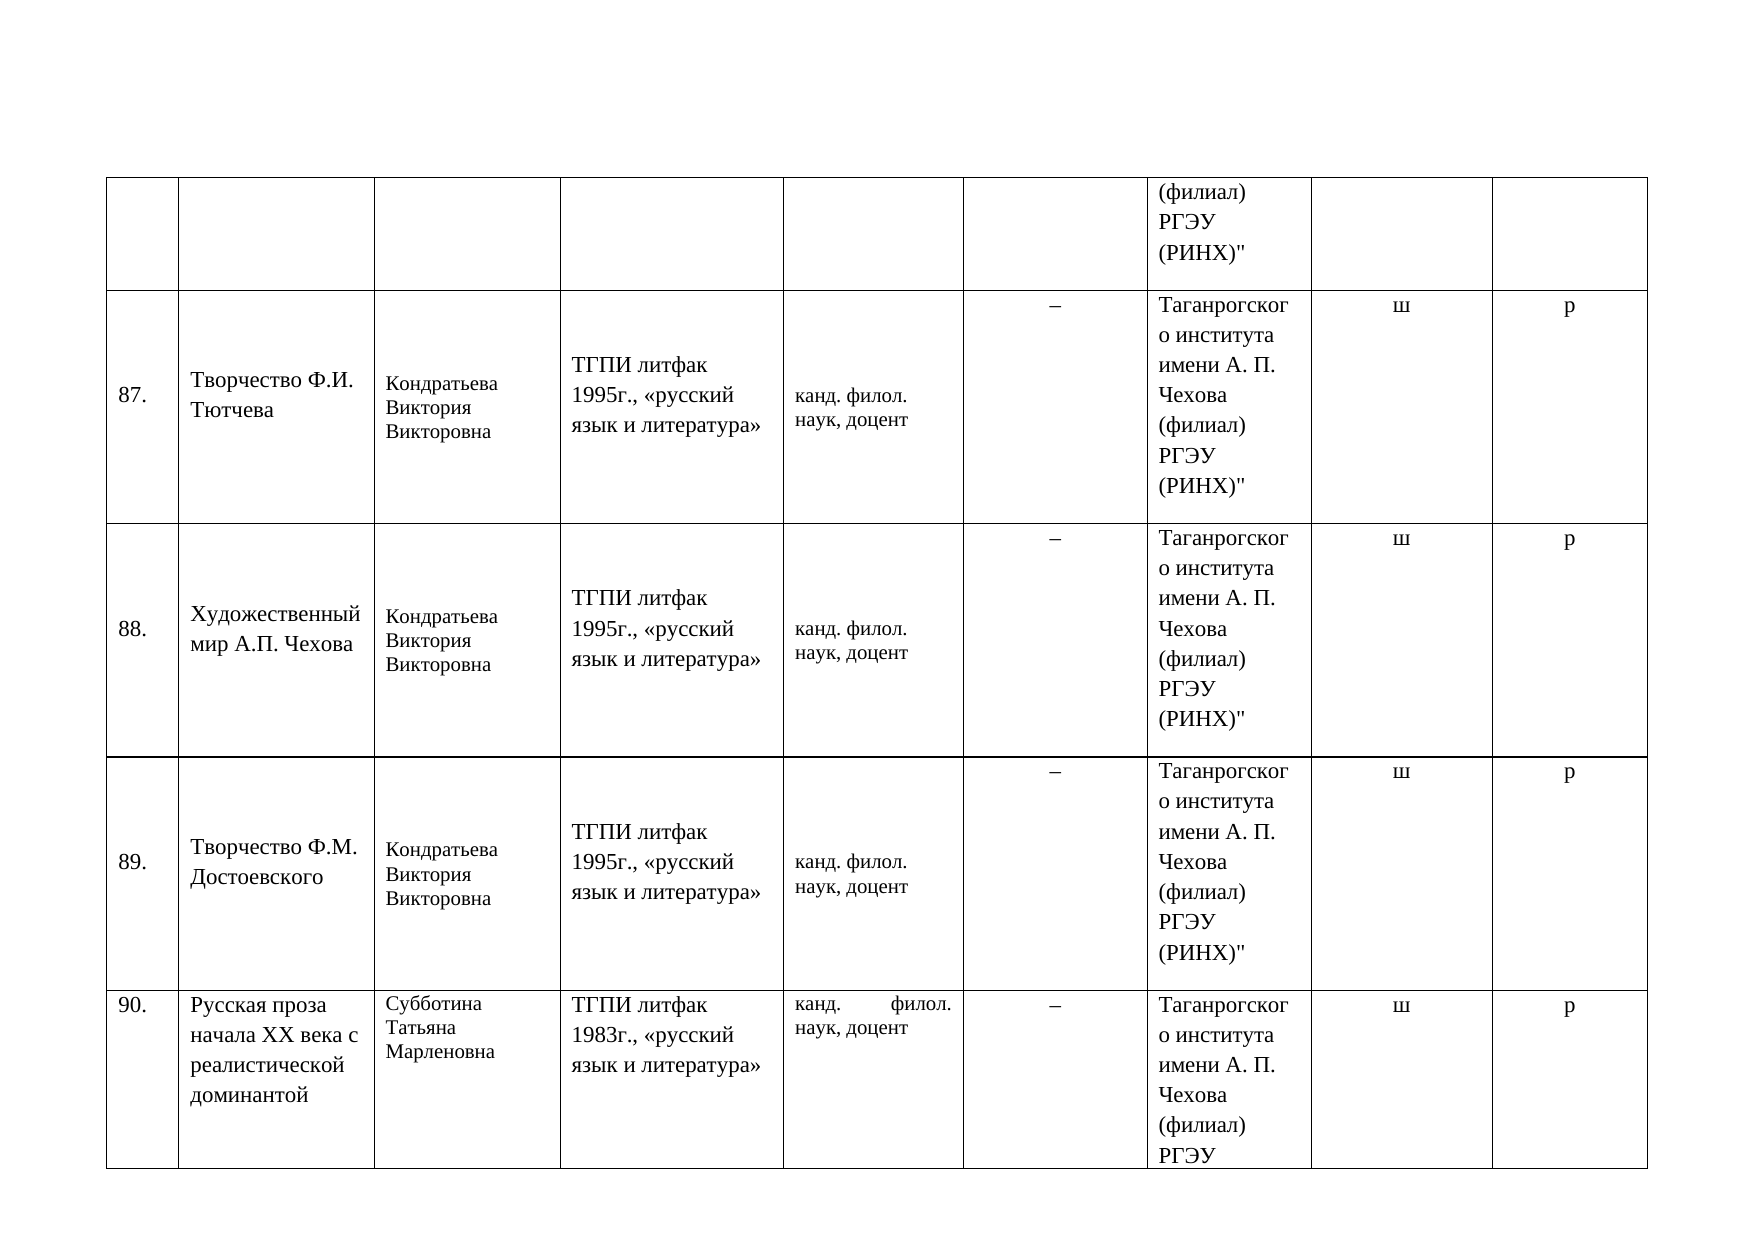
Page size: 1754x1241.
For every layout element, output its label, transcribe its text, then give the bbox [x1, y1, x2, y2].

table_cell р [1493, 178, 1647, 290]
table_cell р [1493, 991, 1647, 1168]
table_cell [784, 991, 963, 1168]
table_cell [375, 178, 560, 290]
table_cell р [1493, 758, 1647, 990]
table_cell Кондратьева Виктория Викторовна [375, 524, 560, 756]
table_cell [179, 991, 374, 1168]
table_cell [375, 991, 560, 1168]
table_cell [107, 758, 178, 990]
table_cell ш [1312, 758, 1492, 990]
table_cell Творчество Ф.М. Достоевского [179, 758, 374, 990]
table_cell [107, 178, 178, 290]
table_cell ТГПИ литфак 1995г., «русский язык и литература» [561, 524, 783, 756]
table_cell Таганрогского института имени А. П. Чехова (филиал) РГЭУ (РИНХ)" [1148, 291, 1311, 523]
table_cell канд. филол. наук, доцент [784, 291, 963, 523]
table_cell Творчество Ф.И. Тютчева [179, 291, 374, 523]
table_cell Кондратьева Виктория Викторовна [375, 758, 560, 990]
table_cell ш [1312, 991, 1492, 1168]
table_cell – [964, 291, 1147, 523]
table_cell ш [1312, 178, 1492, 290]
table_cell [179, 178, 374, 290]
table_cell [1148, 178, 1311, 290]
table_cell [107, 524, 178, 756]
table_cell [784, 178, 963, 290]
table_cell Художественный мир А.П. Чехова [179, 524, 374, 756]
table_cell Таганрогского института имени А. П. Чехова (филиал) РГЭУ (РИНХ)" [1148, 758, 1311, 990]
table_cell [561, 178, 783, 290]
table_cell [107, 991, 178, 1168]
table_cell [561, 991, 783, 1168]
table_cell ТГПИ литфак 1995г., «русский язык и литература» [561, 758, 783, 990]
table_cell Таганрогского института имени А. П. Чехова (филиал) РГЭУ (РИНХ)" [1148, 524, 1311, 756]
table_cell канд. филол. наук, доцент [784, 758, 963, 990]
table_cell – [964, 758, 1147, 990]
table_cell – [964, 524, 1147, 756]
table_cell [107, 291, 178, 523]
table_cell ТГПИ литфак 1995г., «русский язык и литература» [561, 291, 783, 523]
table_cell р [1493, 524, 1647, 756]
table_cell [1148, 991, 1311, 1168]
table_cell ш [1312, 291, 1492, 523]
table_cell – [964, 178, 1147, 290]
table_cell р [1493, 291, 1647, 523]
table_cell канд. филол. наук, доцент [784, 524, 963, 756]
table_cell Кондратьева Виктория Викторовна [375, 291, 560, 523]
table_cell – [964, 991, 1147, 1168]
table_cell ш [1312, 524, 1492, 756]
